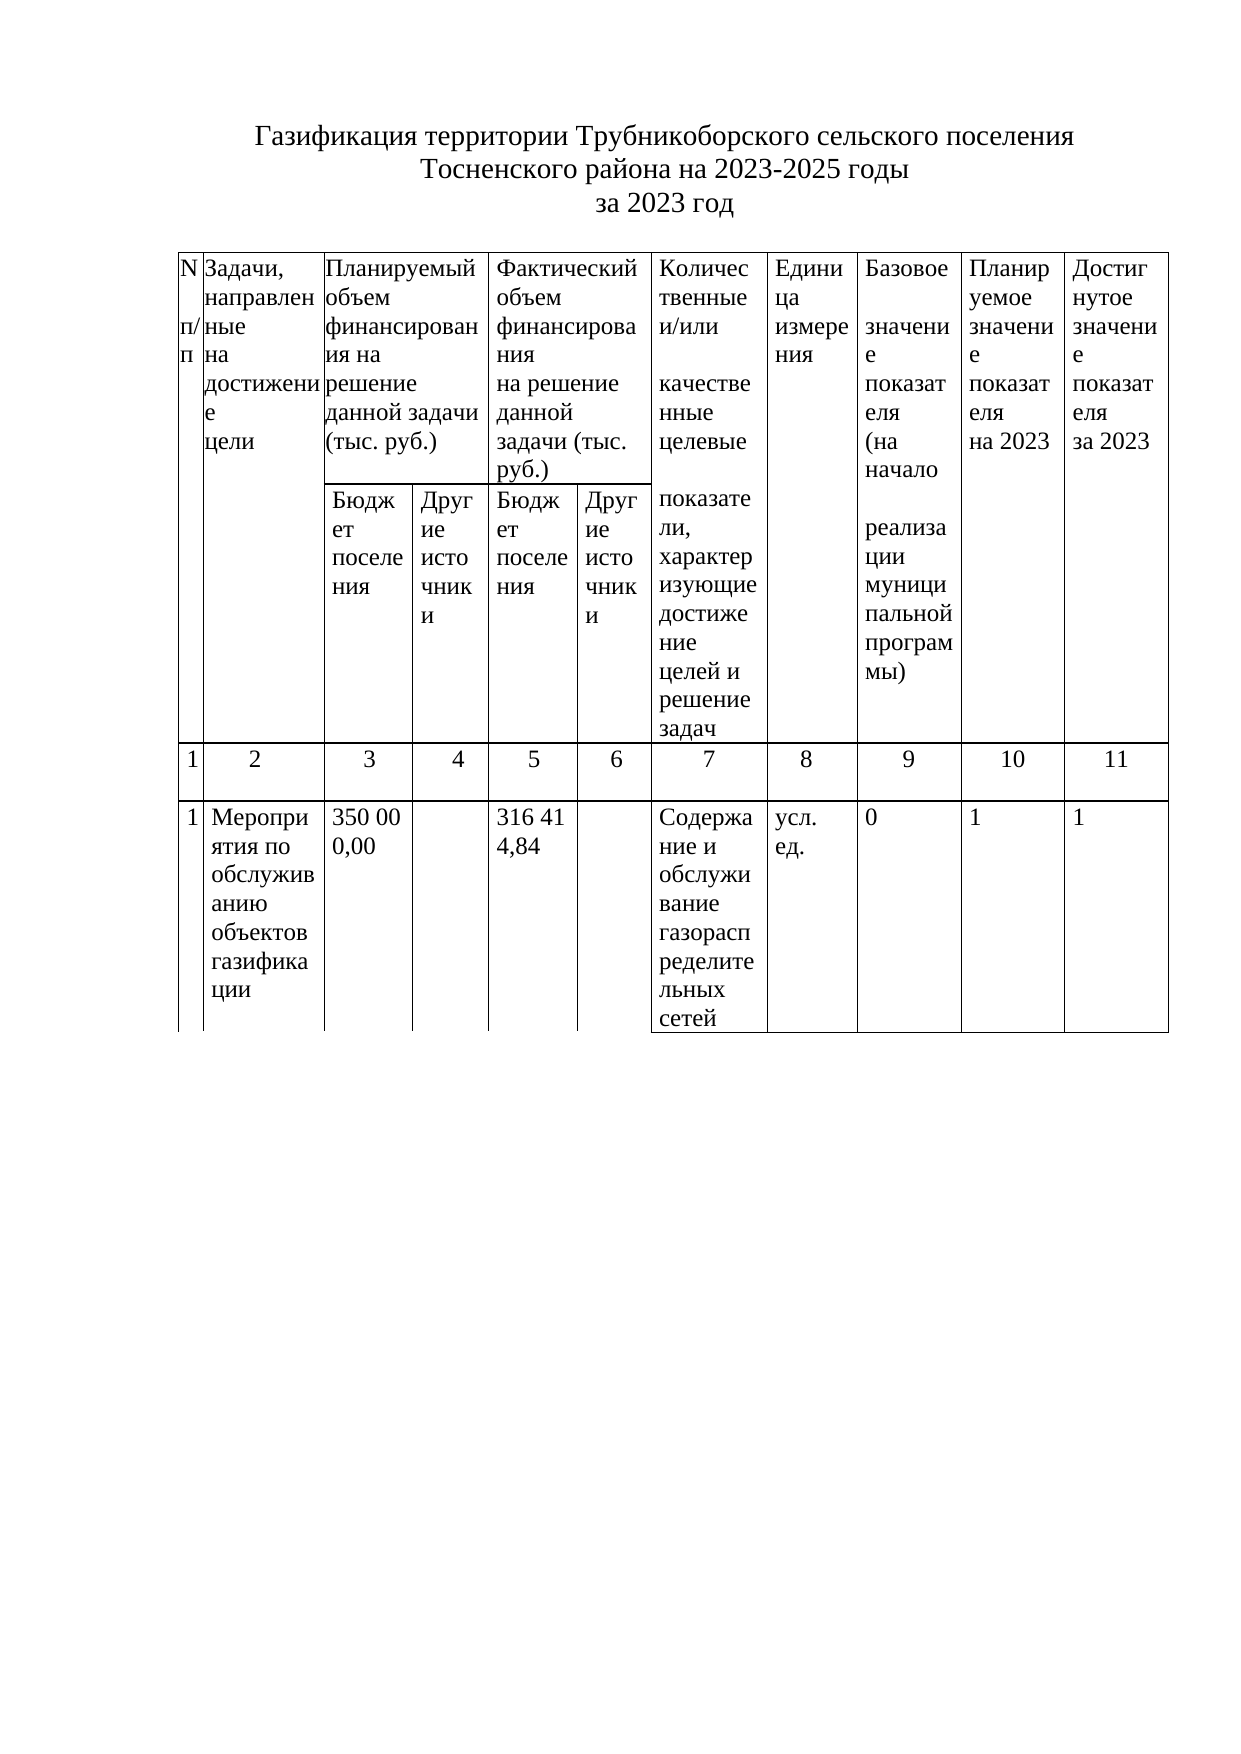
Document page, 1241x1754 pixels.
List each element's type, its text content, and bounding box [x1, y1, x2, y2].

table_cell 2 [204, 744, 324, 800]
table_cell 1 [962, 802, 1064, 1032]
table_cell 5 [489, 744, 577, 800]
table_cell 3 [325, 744, 412, 800]
table_cell Другие источники [578, 485, 651, 742]
table_cell [413, 802, 489, 1032]
table_header Единица измерения [768, 253, 857, 742]
table_cell 1 [179, 744, 203, 800]
table_cell 0 [858, 802, 961, 1032]
text Газификация территории Трубникоборского сельского поселения Тосненского района на 2023-2025 годы [177, 118, 1152, 185]
table_header Количественные и/или качественные целевые показатели, характеризующие достижение целей и решение задач [652, 253, 767, 742]
table_cell 9 [858, 744, 961, 800]
table_header Базовое значение показателя (на начало реализации муниципальной программы) [858, 253, 961, 742]
table_cell 10 [962, 744, 1064, 800]
table_cell 8 [768, 744, 857, 800]
table_header Задачи, направленные на достижение цели [204, 253, 324, 742]
table_header Достигнутое значение показателя за 2023 [1065, 253, 1168, 742]
table_cell 4 [413, 744, 488, 800]
table_cell 7 [652, 744, 767, 800]
table_cell Содержание и обслуживание газораспределительных сетей [652, 802, 767, 1032]
table_cell 350 000,00 [324, 802, 413, 1032]
table_cell [578, 802, 651, 1032]
text за 2023 год [177, 185, 1152, 219]
table_header Планируемый объем финансирования на решение данной задачи (тыс. руб.) [325, 253, 488, 483]
table_cell 1 [179, 802, 203, 1032]
table_header Планируемое значение показателя на 2023 [962, 253, 1064, 742]
table_cell 6 [578, 744, 651, 800]
table_cell усл. ед. [768, 802, 857, 1032]
table_header N п/п [179, 253, 203, 742]
table_cell 11 [1065, 744, 1168, 800]
table_header Фактический объем финансирования на решение данной задачи (тыс. руб.) [489, 253, 651, 483]
table_cell 1 [1065, 802, 1168, 1032]
table_cell Другие источники [413, 485, 488, 742]
table_cell Бюджет поселения [489, 485, 577, 742]
table_cell Бюджет поселения [325, 485, 412, 742]
table_cell 316 414,84 [489, 802, 577, 1032]
table_cell Мероприятия по обслуживанию объектов газификации [203, 802, 324, 1032]
